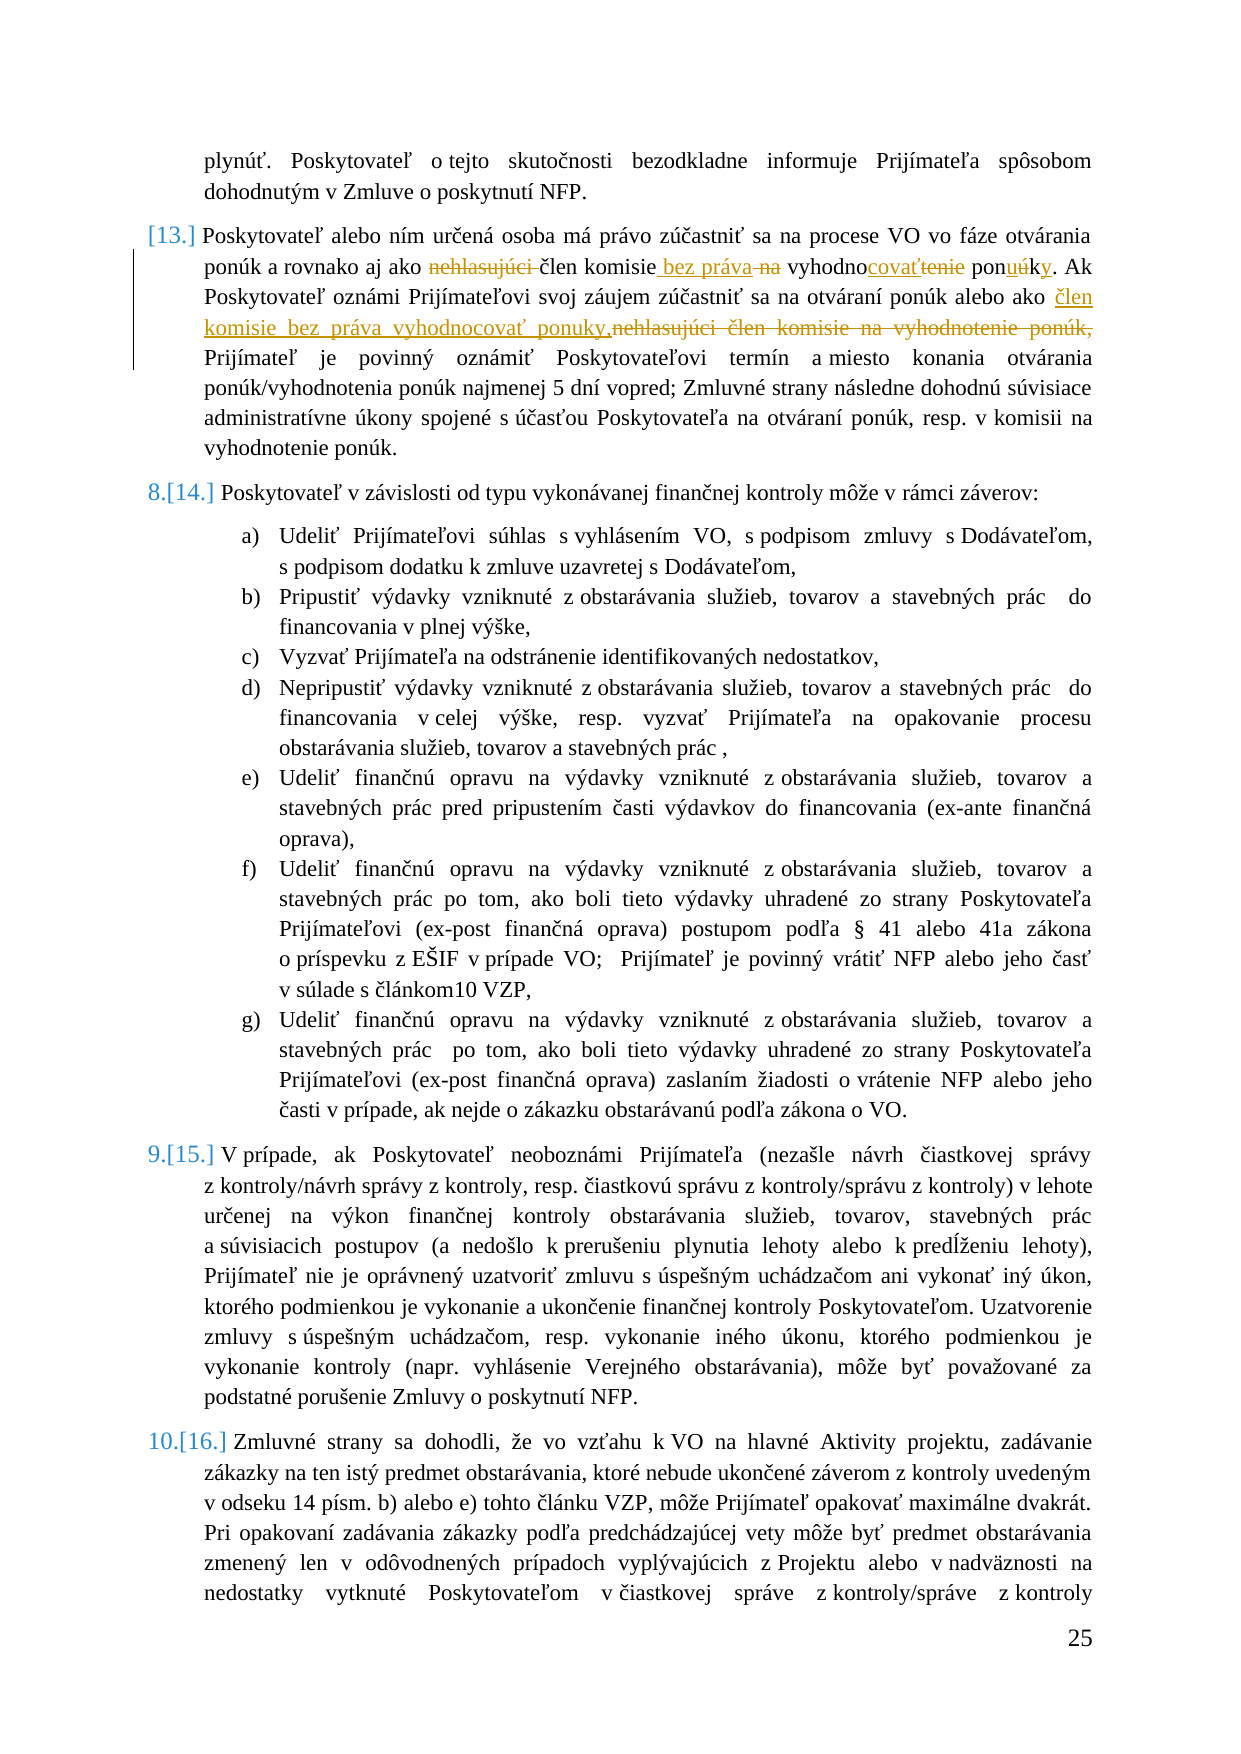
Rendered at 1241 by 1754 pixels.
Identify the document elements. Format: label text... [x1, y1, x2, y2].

list V prípade, ak Poskytovateľ neoboznámi Prijímateľa (nezašle návrh čiastkovej správy z kontroly/návrh správy z kontroly, resp. čiastkovú správu z kontroly/správu z kontroly) v lehote určenej na výkon finančnej kontroly obstarávania služieb, tovarov, stavebných prác a súvisiacich postupov (a nedošlo k prerušeniu plynutia lehoty alebo k predĺženiu lehoty), Prijímateľ nie je oprávnený uzatvoriť zmluvu s úspešným uchádzačom ani vykonať iný úkon, ktorého podmienkou je vykonanie a ukončenie finančnej kontroly Poskytovateľom. Uzatvorenie zmluvy s úspešným uchádzačom, resp. vykonanie iného úkonu, ktorého podmienkou je vykonanie kontroly (napr. vyhlásenie Verejného obstarávania), môže byť považované za podstatné porušenie Zmluvy o poskytnutí NFP. [148, 1139, 1093, 1410]
list Udeliť finančnú opravu na výdavky vzniknuté z obstarávania služieb, tovarov a stavebných prác po tom, ako boli tieto výdavky uhradené zo strany Poskytovateľa Prijímateľovi (ex-post finančná oprava) zaslaním žiadosti o vrátenie NFP alebo jeho časti v prípade, ak nejde o zákazku obstarávanú podľa zákona o VO. [241, 1006, 1093, 1123]
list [148, 1426, 1093, 1606]
list Udeliť finančnú opravu na výdavky vzniknuté z obstarávania služieb, tovarov a stavebných prác po tom, ako boli tieto výdavky uhradené zo strany Poskytovateľa Prijímateľovi (ex-post finančná oprava) postupom podľa § 41 alebo 41a zákona o príspevku z EŠIF v prípade VO; Prijímateľ je povinný vrátiť NFP alebo jeho časť v súlade s článkom10 VZP, [241, 855, 1093, 1002]
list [148, 148, 1093, 204]
list Nepripustiť výdavky vzniknuté z obstarávania služieb, tovarov a stavebných prác do financovania v celej výške, resp. vyzvať Prijímateľa na opakovanie procesu obstarávania služieb, tovarov a stavebných prác , [241, 674, 1093, 760]
list Udeliť finančnú opravu na výdavky vzniknuté z obstarávania služieb, tovarov a stavebných prác pred pripustením časti výdavkov do financovania (ex-ante finančná oprava), [241, 764, 1093, 851]
list Poskytovateľ v závislosti od typu vykonávanej finančnej kontroly môže v rámci záverov: [148, 477, 1093, 506]
list Udeliť Prijímateľovi súhlas s vyhlásením VO, s podpisom zmluvy s Dodávateľom, s podpisom dodatku k zmluve uzavretej s Dodávateľom, [241, 523, 1093, 579]
list Vyzvať Prijímateľa na odstránenie identifikovaných nedostatkov, [241, 643, 1093, 670]
list Pripustiť výdavky vzniknuté z obstarávania služieb, tovarov a stavebných prác do financovania v plnej výške, [241, 583, 1093, 639]
list Poskytovateľ alebo ním určená osoba má právo zúčastniť sa na procese VO vo fáze otvárania ponúk a rovnako aj ako člen komisie vyhodno ponk. Ak Poskytovateľ oznámi Prijímateľovi svoj záujem zúčastniť sa na otváraní ponúk alebo ako Prijímateľ je povinný oznámiť Poskytovateľovi termín a miesto konania otvárania ponúk/vyhodnotenia ponúk najmenej 5 dní vopred; Zmluvné strany následne dohodnú súvisiace administratívne úkony spojené s účasťou Poskytovateľa na otváraní ponúk, resp. v komisii na vyhodnotenie ponúk. [148, 221, 1093, 461]
